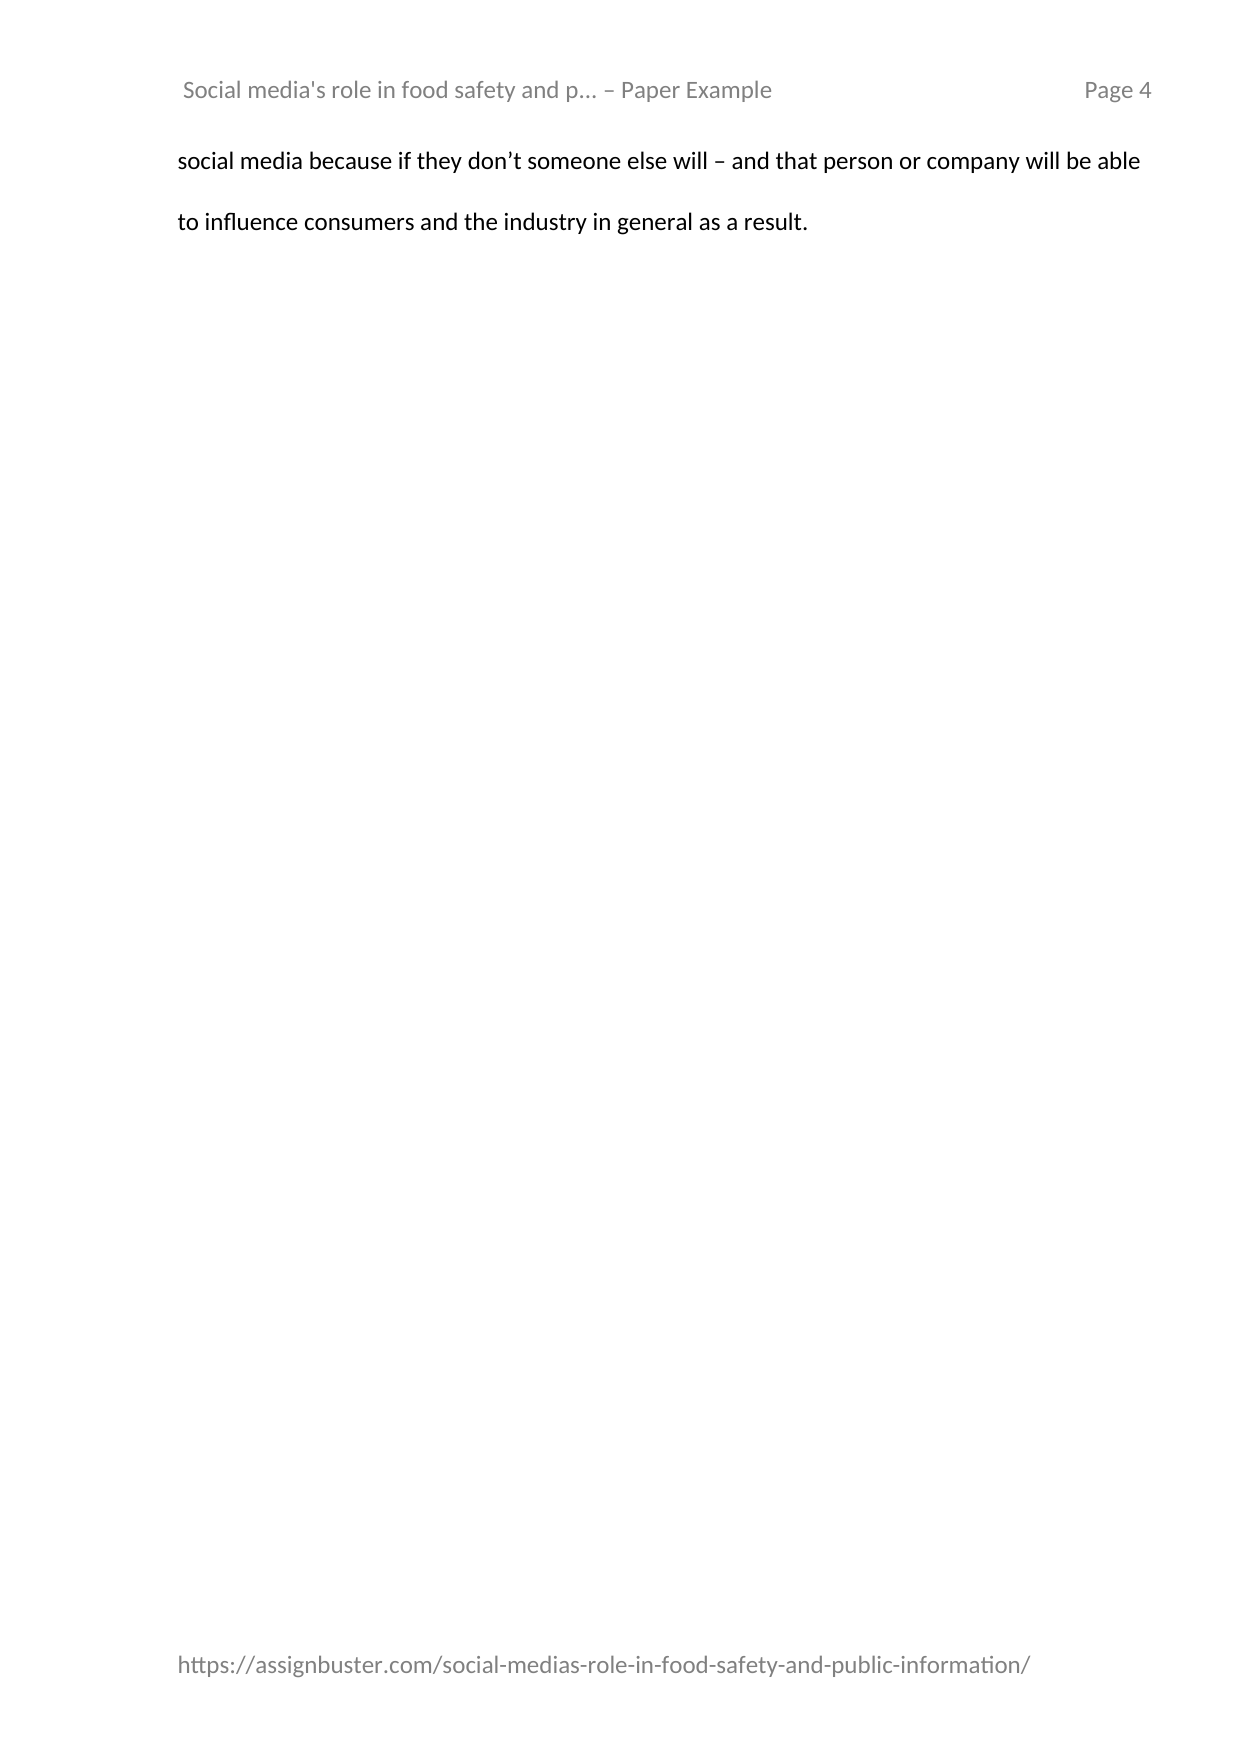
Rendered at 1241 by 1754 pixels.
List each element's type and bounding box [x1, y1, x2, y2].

text [177, 145, 1152, 237]
